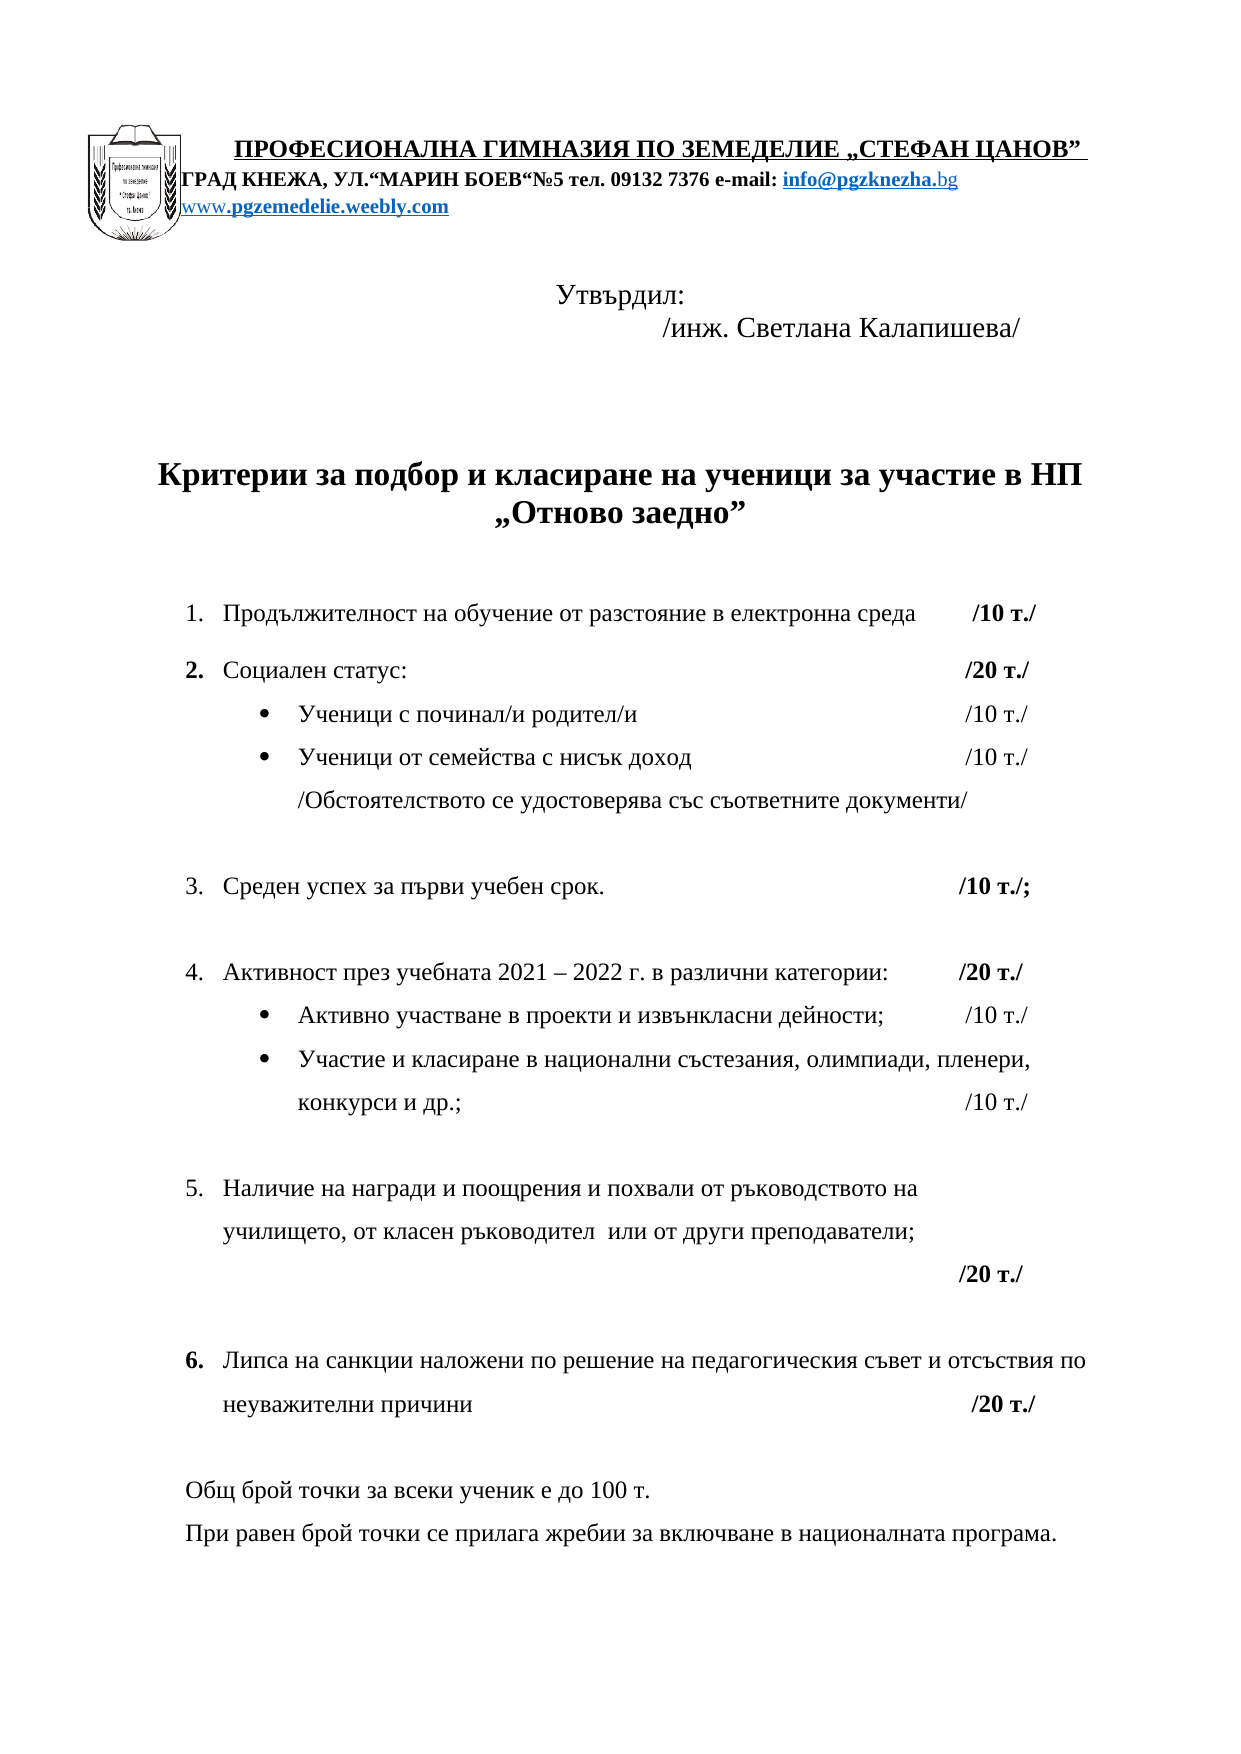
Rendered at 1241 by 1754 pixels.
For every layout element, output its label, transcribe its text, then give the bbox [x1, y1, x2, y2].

text Общ брой точки за всеки ученик е до 100 т. [185, 1475, 1093, 1504]
list Активност през учебната 2021 – 2022 г. в различни категории: /20 т./ [185, 957, 1093, 986]
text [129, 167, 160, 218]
text /Обстоятелството се удостоверява със съответните документи/ [298, 785, 1093, 814]
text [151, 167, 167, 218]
list Активно участване в проекти и извънкласни дейности; /10 т./ [260, 1001, 1093, 1029]
text ГРАД КНЕЖА, УЛ.“МАРИН БОЕВ“№5 тел. 09132 7376 e-mail: info@pgzknezha.bg www.pgzemedelie.weebly.com [181, 167, 1093, 218]
list Продължителност на обучение от разстояние в електронна среда /10 т./ [185, 598, 1093, 627]
list Липса на санкции наложени по решение на педагогическия съвет и отсъствия по неуважителни причини /20 т./ [185, 1346, 1093, 1417]
list Среден успех за първи учебен срок. /10 т./; [185, 871, 1093, 900]
text При равен брой точки се прилага жребии за включване в националната програма. [148, 1518, 1093, 1547]
list Ученици от семейства с нисък доход /10 т./ [260, 742, 1093, 771]
text ПРОФЕСИОНАЛНА ГИМНАЗИЯ ПО ЗЕМЕДЕЛИЕ „СТЕФАН ЦАНОВ” [223, 134, 1093, 162]
list Участие и класиране в национални състезания, олимпиади, пленери, конкурси и др.; /10 т./ [260, 1044, 1093, 1116]
text /инж. Светлана Калапишева/ [590, 311, 1093, 344]
text Утвърдил: [148, 277, 1093, 311]
text /20 т./ [888, 1259, 1093, 1288]
list Социален статус: /20 т./ [185, 656, 1093, 684]
text Критерии за подбор и класиране на ученици за участие в НП „Отново заедно” [148, 454, 1093, 531]
list Ученици с починал/и родител/и /10 т./ [260, 699, 1093, 727]
list Наличие на награди и поощрения и похвали от ръководството на училището, от класен ръководител или от други преподаватели; [185, 1173, 989, 1245]
